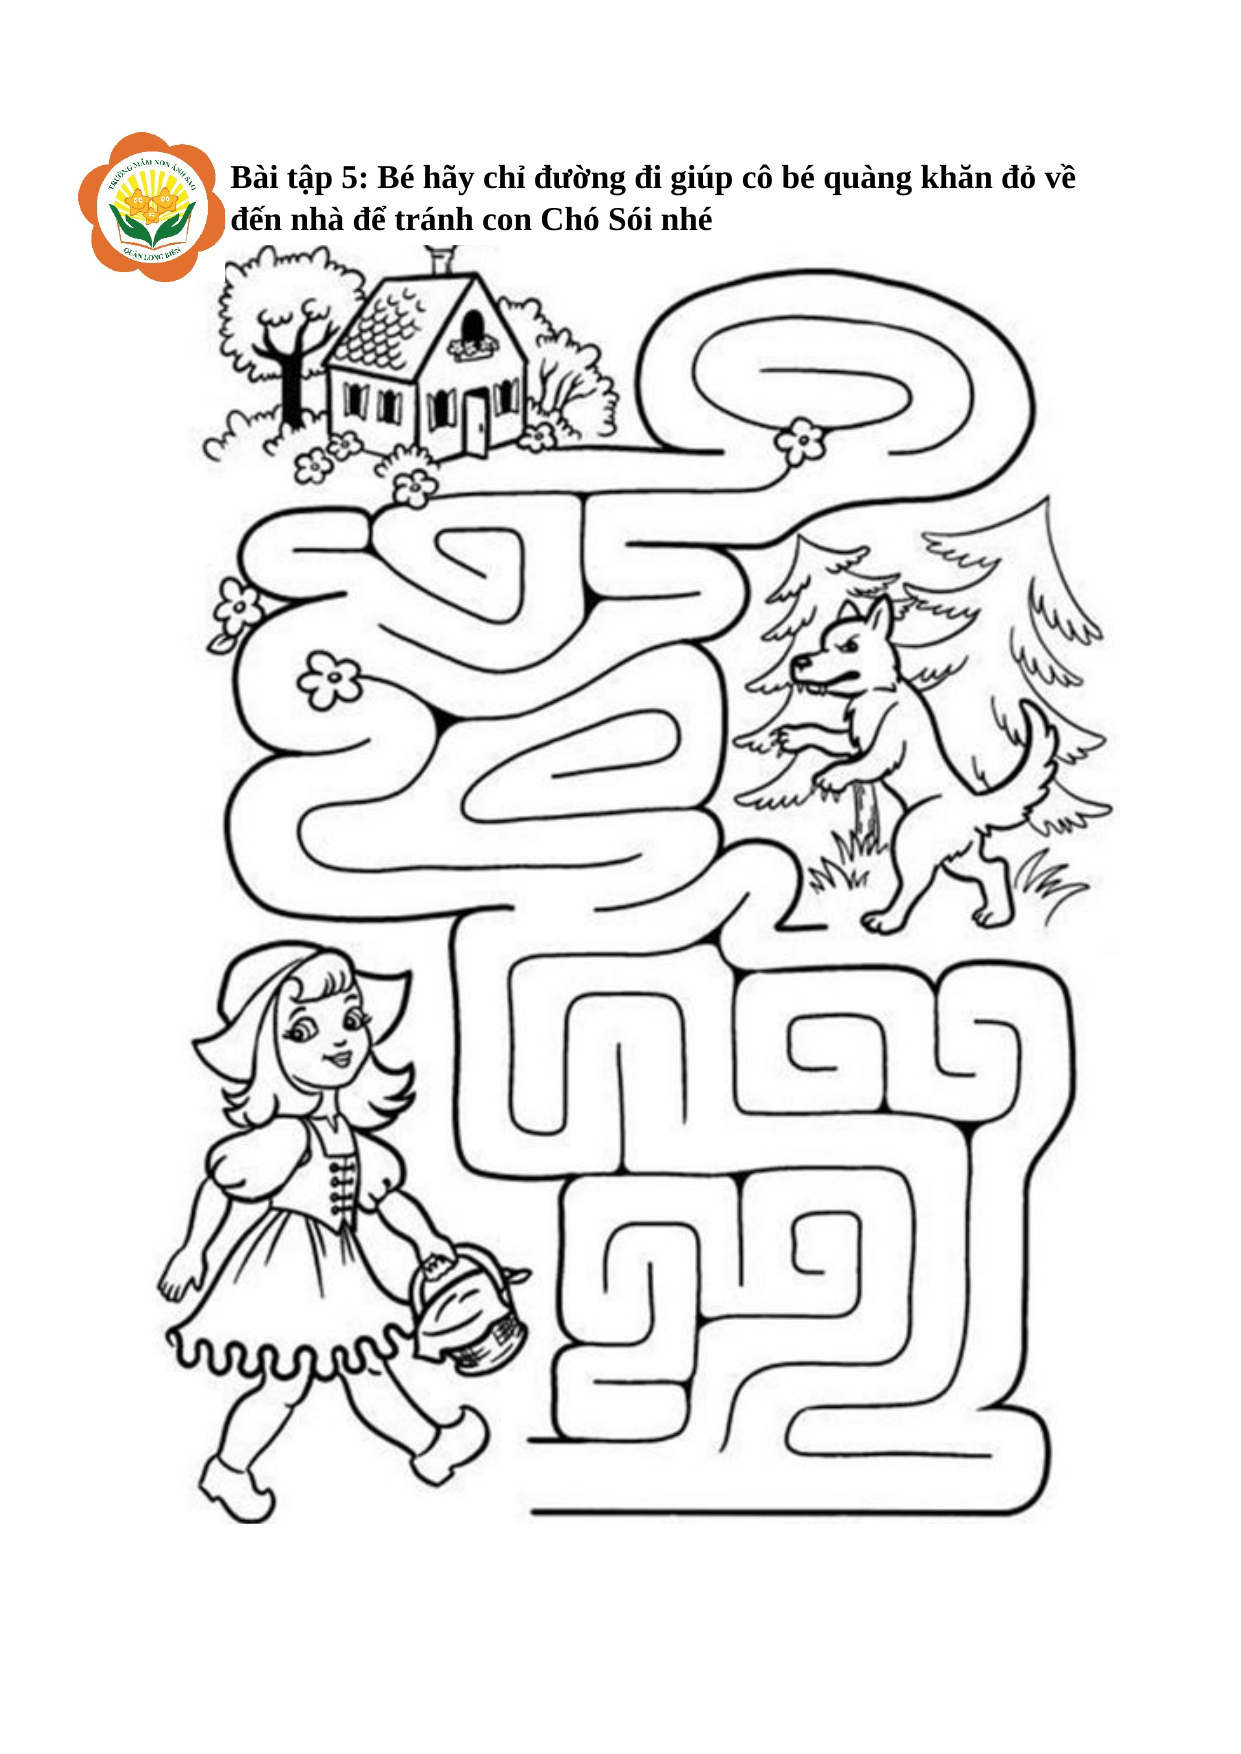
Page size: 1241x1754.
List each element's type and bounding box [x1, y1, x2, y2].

picture [78, 132, 1121, 1524]
